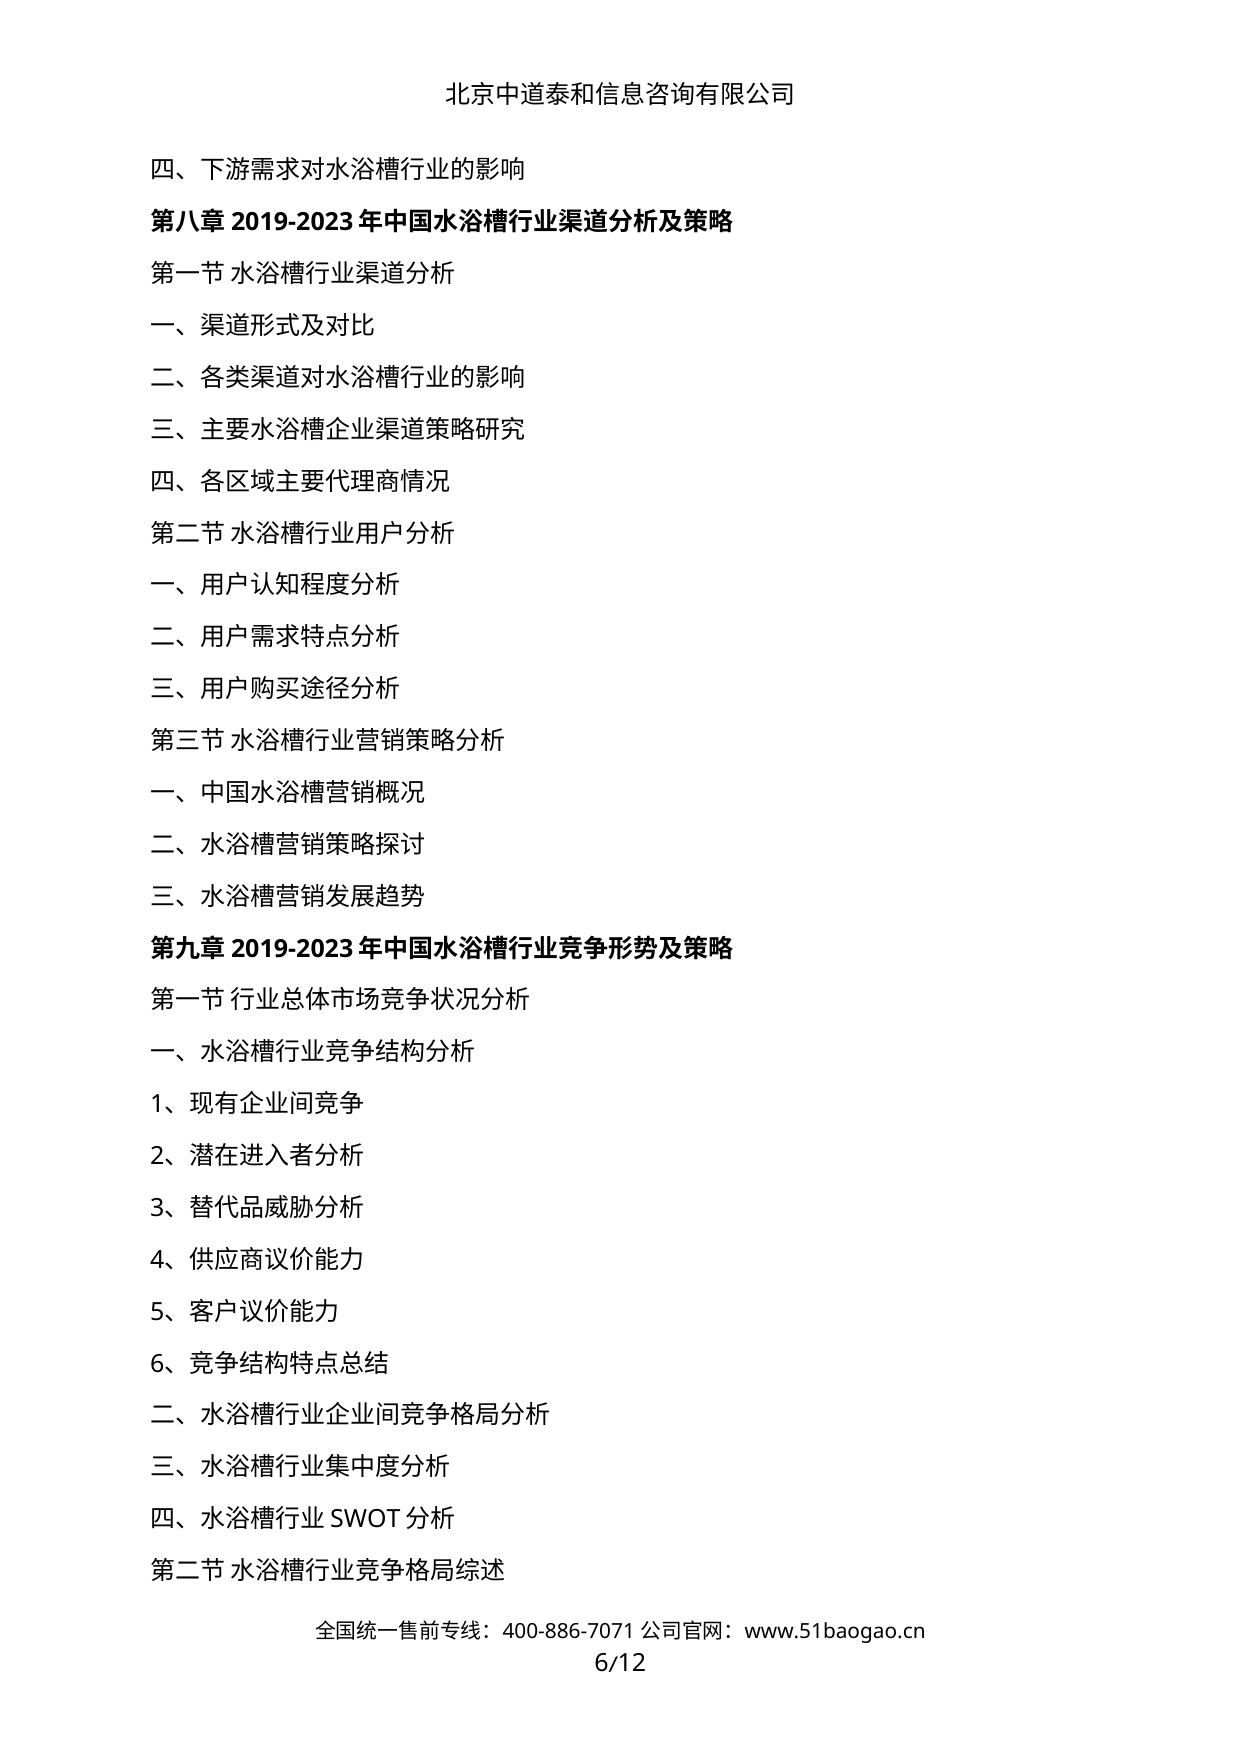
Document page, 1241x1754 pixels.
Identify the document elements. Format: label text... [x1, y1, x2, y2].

text 3、替代品威胁分析 [150, 1187, 1090, 1224]
text 四、各区域主要代理商情况 [150, 461, 1090, 497]
text 第二节 水浴槽行业用户分析 [150, 513, 1090, 549]
text 三、用户购买途径分析 [150, 669, 1090, 705]
text 二、水浴槽行业企业间竞争格局分析 [150, 1395, 1090, 1431]
text 一、水浴槽行业竞争结构分析 [150, 1032, 1090, 1068]
text 三、水浴槽营销发展趋势 [150, 876, 1090, 912]
text 5、客户议价能力 [150, 1291, 1090, 1327]
text 四、水浴槽行业SWOT分析 [150, 1499, 1090, 1535]
text 三、水浴槽行业集中度分析 [150, 1447, 1090, 1483]
text 二、各类渠道对水浴槽行业的影响 [150, 357, 1090, 394]
text 第九章 2019-2023年中国水浴槽行业竞争形势及策略 [150, 928, 1090, 964]
text 第三节 水浴槽行业营销策略分析 [150, 721, 1090, 757]
text 1、现有企业间竞争 [150, 1084, 1090, 1120]
text 2、潜在进入者分析 [150, 1136, 1090, 1172]
text 第一节 行业总体市场竞争状况分析 [150, 980, 1090, 1016]
text 第一节 水浴槽行业渠道分析 [150, 254, 1090, 290]
text 四、下游需求对水浴槽行业的影响 [150, 150, 1090, 186]
text 一、渠道形式及对比 [150, 306, 1090, 342]
text 第二节 水浴槽行业竞争格局综述 [150, 1551, 1090, 1587]
text 4、供应商议价能力 [150, 1239, 1090, 1276]
text 第八章 2019-2023年中国水浴槽行业渠道分析及策略 [150, 202, 1090, 238]
text 6、竞争结构特点总结 [150, 1343, 1090, 1379]
text 二、用户需求特点分析 [150, 617, 1090, 653]
text 一、用户认知程度分析 [150, 565, 1090, 601]
text 一、中国水浴槽营销概况 [150, 772, 1090, 809]
text 三、主要水浴槽企业渠道策略研究 [150, 409, 1090, 446]
text 二、水浴槽营销策略探讨 [150, 824, 1090, 861]
